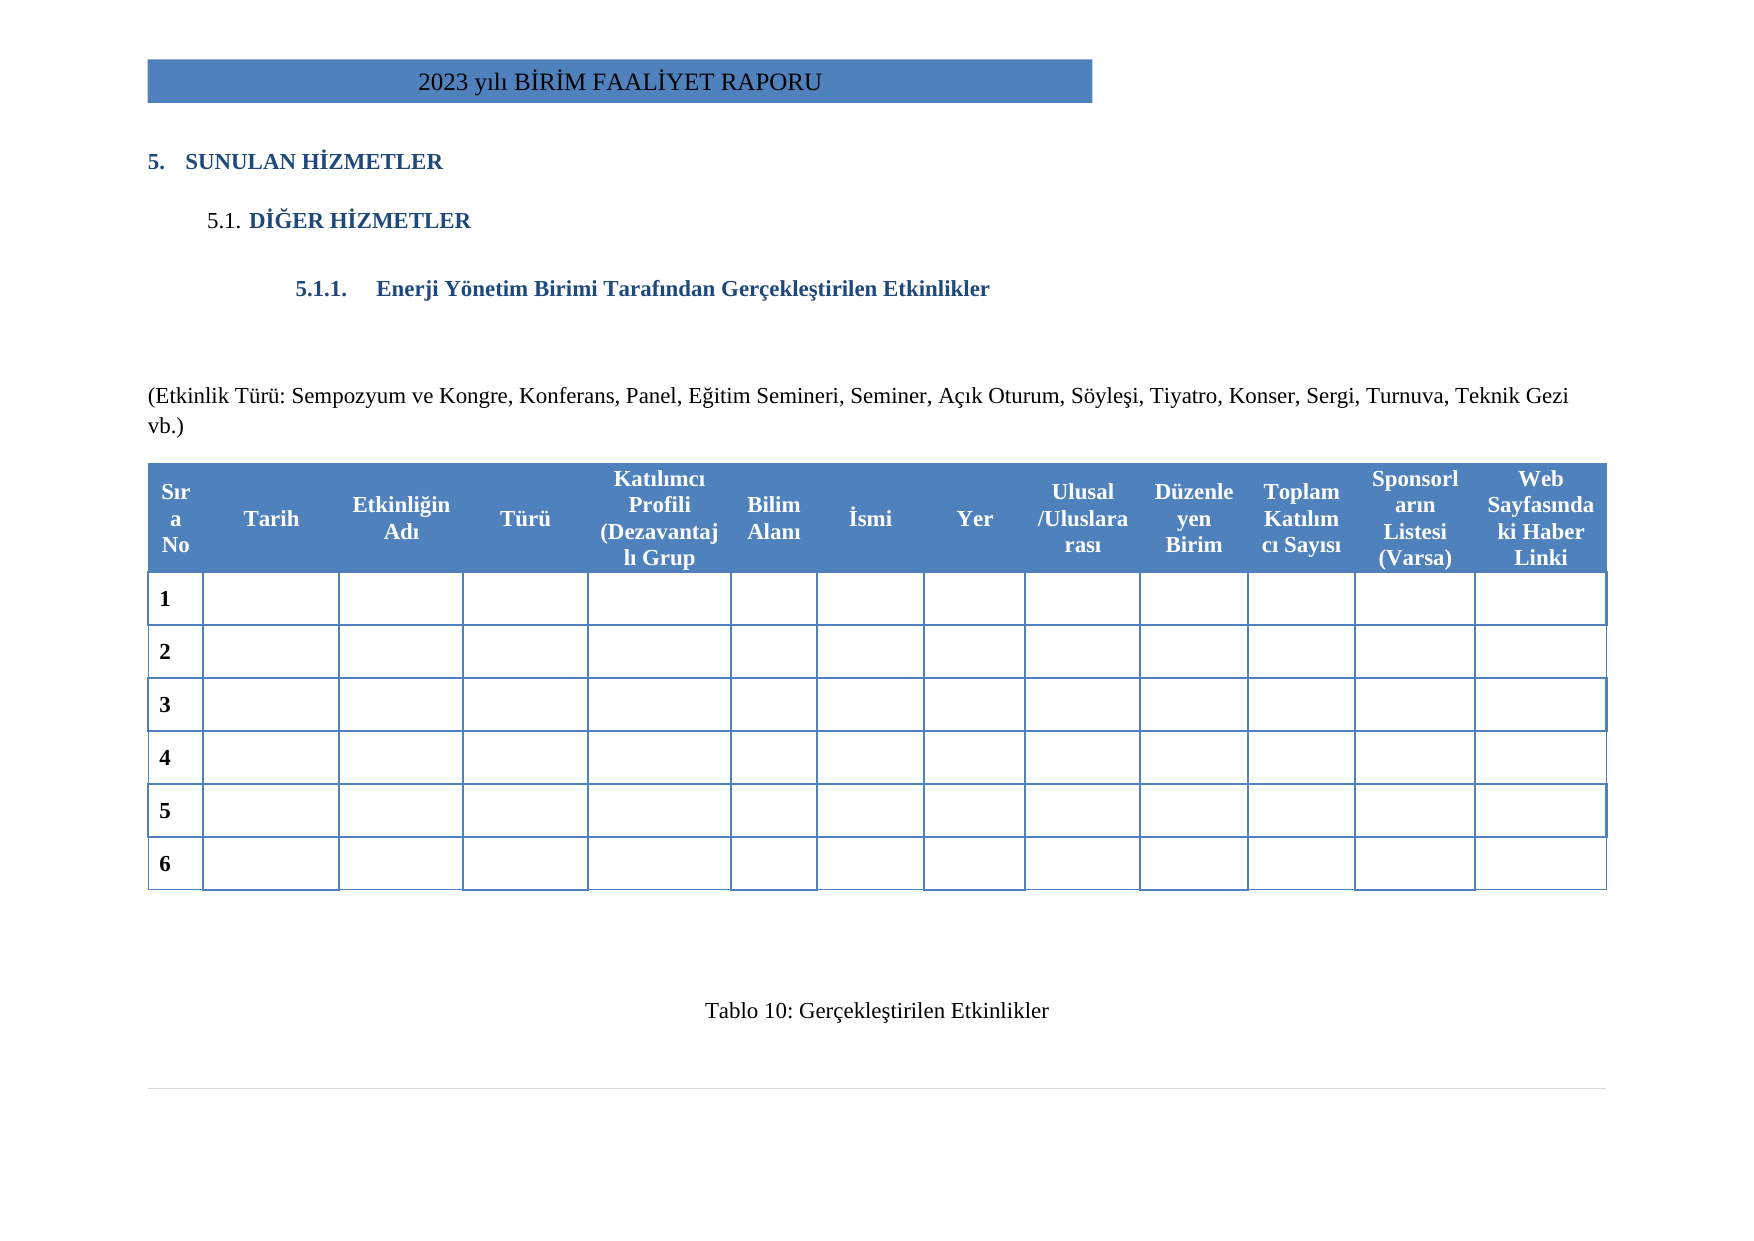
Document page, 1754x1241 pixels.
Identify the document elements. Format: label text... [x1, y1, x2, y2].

table_cell [204, 785, 338, 836]
table_cell [925, 838, 1024, 889]
table_cell [1476, 626, 1606, 677]
table_header Yer [925, 465, 1024, 571]
table_cell [732, 785, 816, 836]
table_cell [464, 732, 587, 783]
table_cell [925, 785, 1024, 836]
table_cell [1356, 679, 1474, 730]
table_cell [1476, 785, 1605, 836]
table_cell [340, 785, 462, 836]
table_cell [204, 838, 338, 889]
table_cell [1476, 732, 1606, 783]
table_cell [340, 626, 462, 677]
table_cell 6 [149, 838, 202, 889]
text SUNULAN HİZMETLER [148, 148, 1606, 174]
table_header Düzenleyen Birim [1141, 465, 1247, 571]
table_cell [464, 626, 587, 677]
table_cell [340, 732, 462, 783]
table_header Sponsorların Listesi (Varsa) [1356, 465, 1474, 571]
table_cell [1476, 679, 1605, 730]
table_cell [1249, 626, 1354, 677]
table_cell [818, 679, 923, 730]
table_cell [732, 838, 816, 889]
table_cell [925, 573, 1024, 624]
table_cell [732, 679, 816, 730]
table_cell [818, 626, 923, 677]
table_cell 1 [149, 573, 202, 624]
table_cell [589, 785, 730, 836]
table_cell [925, 626, 1024, 677]
table_header Türü [464, 465, 587, 571]
table_cell [732, 573, 816, 624]
table_cell [464, 785, 587, 836]
table_cell [1356, 573, 1474, 624]
table_cell [1249, 573, 1354, 624]
table_cell [1476, 838, 1606, 889]
table_cell [1356, 732, 1474, 783]
table_cell [1141, 573, 1247, 624]
table_cell 2 [149, 626, 202, 677]
table_cell [1249, 785, 1354, 836]
table_cell [204, 626, 338, 677]
table_cell [818, 785, 923, 836]
table_cell [1249, 732, 1354, 783]
table_cell [1141, 732, 1247, 783]
table_cell [340, 573, 462, 624]
table_cell [1356, 785, 1474, 836]
table_cell [925, 732, 1024, 783]
table_cell [340, 679, 462, 730]
table_header Etkinliğin Adı [340, 464, 462, 571]
table_cell [464, 679, 587, 730]
table_cell [1249, 679, 1354, 730]
table_cell [1141, 679, 1247, 730]
table_cell [1026, 838, 1139, 889]
table_header Ulusal /Uluslararası [1026, 464, 1139, 571]
table_cell 5 [149, 785, 202, 836]
table_cell [204, 679, 338, 730]
table_cell [1141, 626, 1247, 677]
table_cell [1476, 573, 1605, 624]
table_header Toplam Katılımcı Sayısı [1249, 464, 1354, 571]
table_cell [1141, 785, 1247, 836]
table_cell 3 [149, 679, 202, 730]
table_cell [1356, 626, 1474, 677]
table_cell [732, 626, 816, 677]
table_header Katılımcı Profili (Dezavantajlı Grup [589, 464, 730, 571]
table_cell [818, 573, 923, 624]
list Enerji Yönetim Birimi Tarafından Gerçekleştirilen Etkinlikler [295, 275, 1606, 302]
table_header Web Sayfasındaki Haber Linki [1476, 464, 1606, 571]
table_cell [204, 573, 338, 624]
table_cell [925, 679, 1024, 730]
table_header İsmi [818, 464, 923, 571]
table_cell [589, 838, 730, 889]
table_cell [1249, 838, 1354, 889]
table_cell [732, 732, 816, 783]
table_cell [1026, 732, 1139, 783]
table_header Sıra No [149, 464, 202, 571]
table_cell [1141, 838, 1247, 889]
table_cell [340, 838, 462, 889]
table_cell [1026, 626, 1139, 677]
table_cell [1356, 838, 1474, 889]
table_header Tarih [204, 465, 338, 571]
table_cell [818, 732, 923, 783]
table_cell [1026, 679, 1139, 730]
table_cell [1026, 573, 1139, 624]
table_cell [589, 573, 730, 624]
table_cell [589, 679, 730, 730]
table_cell [589, 626, 730, 677]
table_cell [204, 732, 338, 783]
table_header Bilim Alanı [732, 465, 816, 571]
text (Etkinlik Türü: Sempozyum ve Kongre, Konferans, Panel, Eğitim Semineri, Seminer, Açık Oturum, Söyleşi, Tiyatro, Konser, Sergi, Turnuva, Teknik Gezi vb.) [148, 382, 1606, 438]
list DİĞER HİZMETLER [207, 207, 1606, 233]
table_cell [589, 732, 730, 783]
table_cell 4 [149, 732, 202, 783]
table_cell [818, 838, 923, 889]
table_cell [464, 573, 587, 624]
text Tablo 10: Gerçekleştirilen Etkinlikler [148, 997, 1606, 1023]
table_cell [464, 838, 587, 889]
table_cell [1026, 785, 1139, 836]
